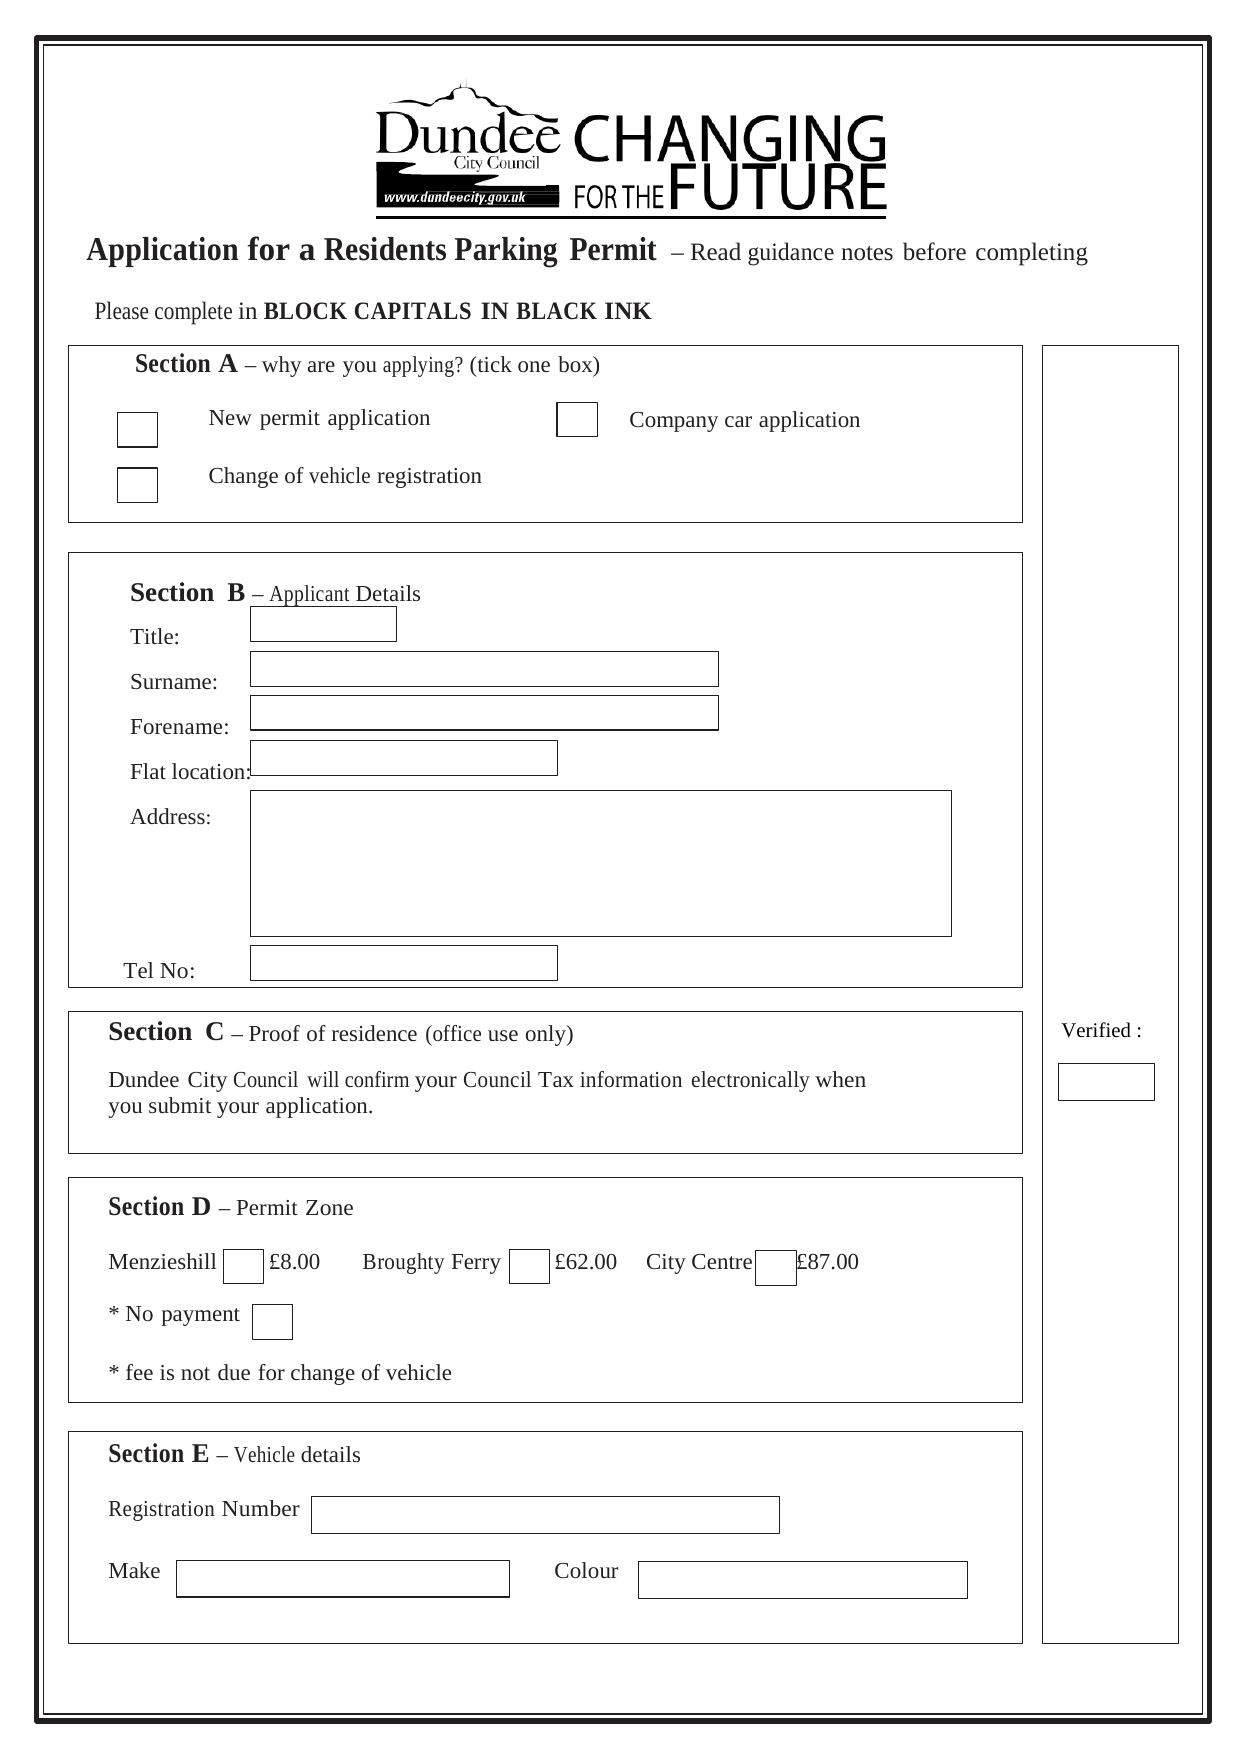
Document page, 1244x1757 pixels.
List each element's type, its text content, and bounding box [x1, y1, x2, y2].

text New permit application Company car application [208, 404, 1154, 432]
text Section E – Vehicle details [108, 1437, 873, 1468]
text Please complete in BLOCK CAPITALS IN BLACK INK [94, 296, 1154, 324]
text Registration Number [108, 1495, 873, 1522]
text Section C – Proof of residence (office use only) [108, 1014, 873, 1047]
picture [375, 76, 561, 172]
text Dundee City Council will confirm your Council Tax information electronically when you submit your application. [108, 1066, 877, 1119]
text * fee is not due for change of vehicle [108, 1359, 873, 1385]
text Menzieshill £8.00 Broughty Ferry £62.00 City Centre £87.00 [108, 1248, 873, 1274]
text Make Colour [108, 1557, 873, 1583]
text Section A – why are you applying? (tick one box) [135, 347, 1154, 378]
text Title: Surname: Forename: Flat location: Address: [130, 623, 253, 829]
text Change of vehicle registration [208, 462, 1154, 488]
text Section D – Permit Zone [108, 1190, 873, 1221]
text Application for a Residents Parking Permit – Read guidance notes before completing [86, 230, 1154, 268]
text Section B – Applicant Details [130, 577, 1154, 608]
text Verified : [1061, 1018, 1154, 1042]
picture [574, 112, 887, 212]
text * No payment [108, 1300, 873, 1327]
text Tel No: [123, 956, 1154, 982]
